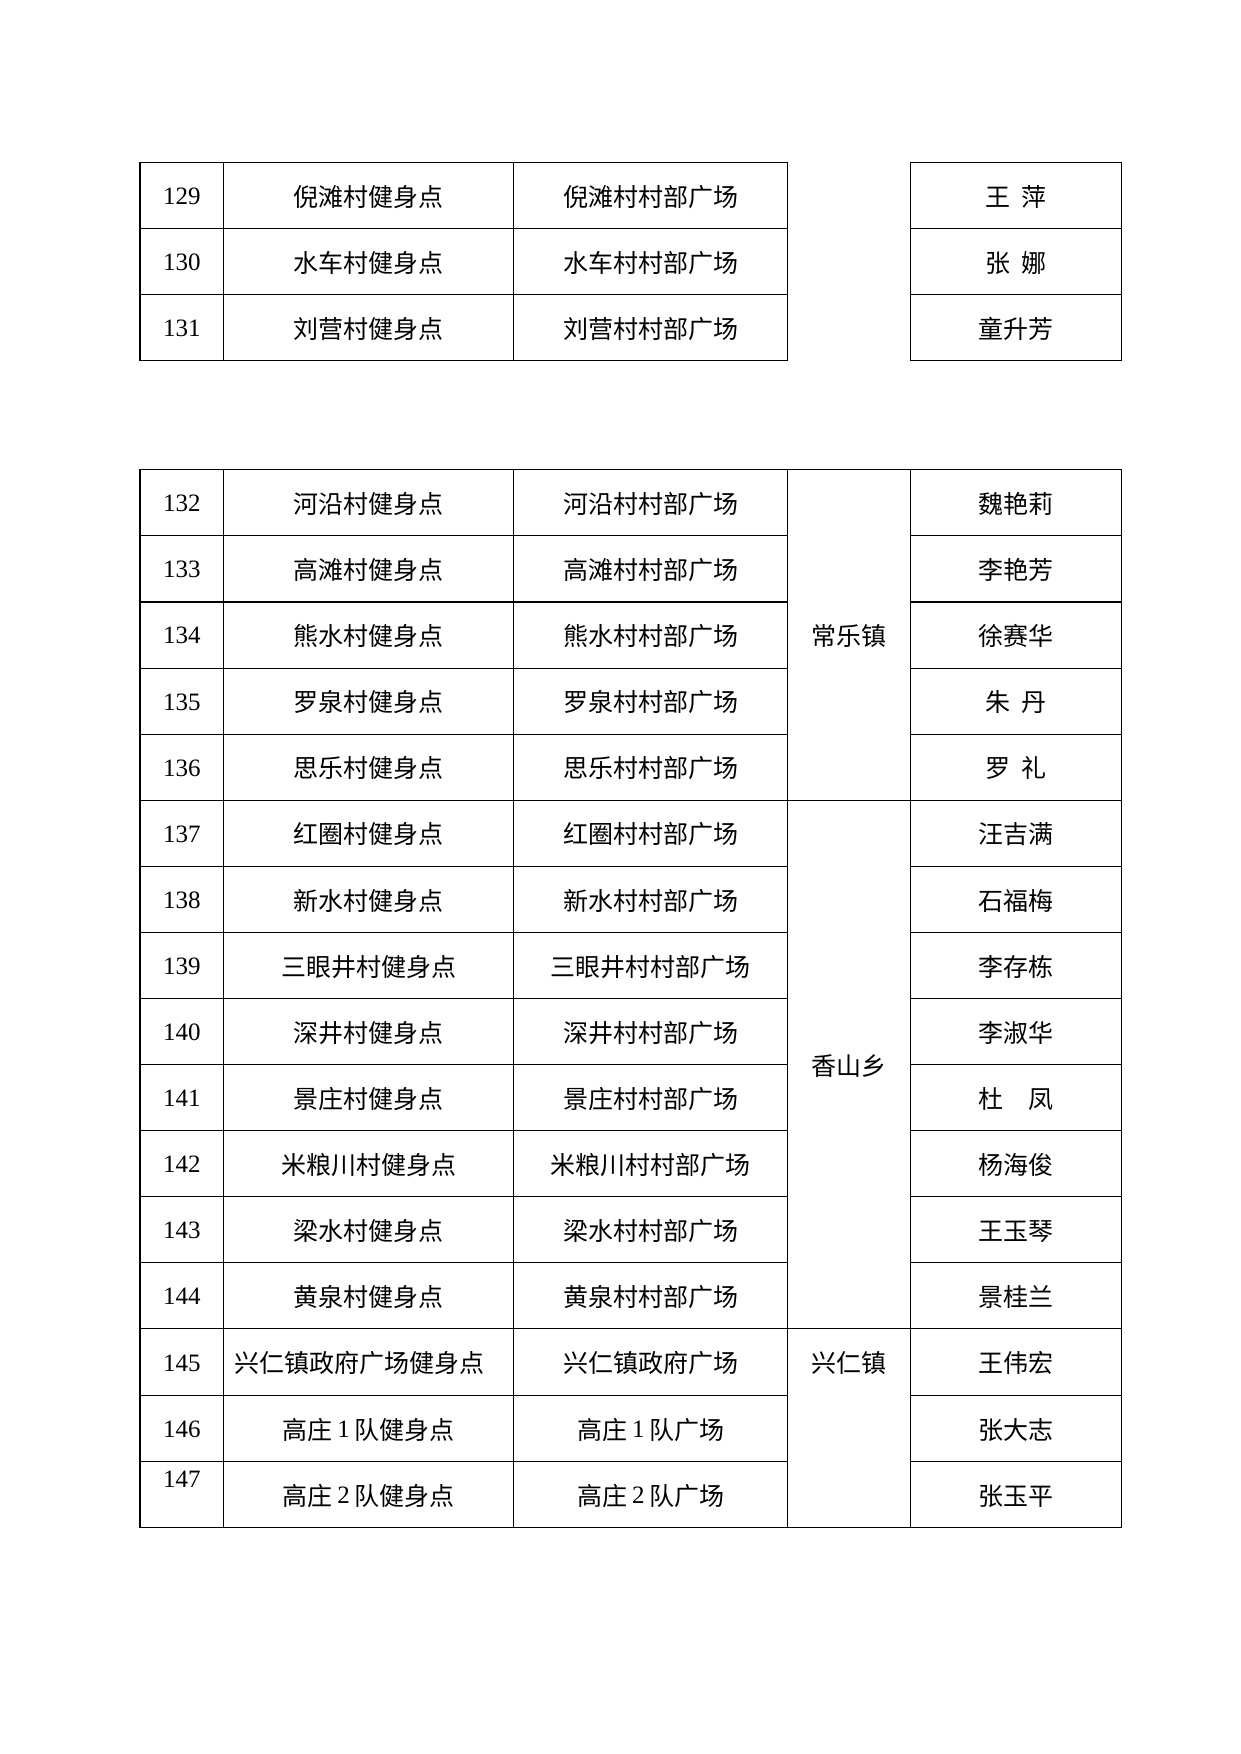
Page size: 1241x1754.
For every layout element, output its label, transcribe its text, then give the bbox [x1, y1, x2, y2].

table_cell 136 [141, 735, 223, 799]
table_cell 杨海俊 [911, 1131, 1121, 1196]
table_cell 高滩村健身点 [224, 536, 513, 601]
table_cell 138 [141, 867, 223, 932]
table_cell 黄泉村村部广场 [514, 1263, 787, 1328]
table_cell 杜 凤 [911, 1065, 1121, 1130]
table_cell 131 [141, 295, 223, 360]
table_cell 王玉琴 [911, 1197, 1121, 1262]
table_cell 兴仁镇政府广场 [514, 1329, 787, 1395]
table_cell 李艳芳 [911, 536, 1121, 601]
table_header 132 [141, 470, 223, 535]
table_cell 139 [141, 933, 223, 998]
table_cell 兴仁镇政府广场健身点 [224, 1329, 513, 1395]
table_cell 高庄2队健身点 [224, 1462, 513, 1527]
table_cell 景桂兰 [911, 1263, 1121, 1328]
table_cell 米粮川村健身点 [224, 1131, 513, 1196]
table_cell 144 [141, 1263, 223, 1328]
table_cell 李存栋 [911, 933, 1121, 998]
table_cell 三眼井村健身点 [224, 933, 513, 998]
table_cell 130 [141, 229, 223, 294]
table_cell 红圈村村部广场 [514, 801, 787, 866]
table_cell 景庄村村部广场 [514, 1065, 787, 1130]
table_cell 童升芳 [911, 295, 1121, 360]
table_cell 倪滩村健身点 [224, 163, 513, 228]
table_cell 红圈村健身点 [224, 801, 513, 866]
table_cell 143 [141, 1197, 223, 1262]
table_cell 梁水村健身点 [224, 1197, 513, 1262]
table_cell 罗泉村健身点 [224, 669, 513, 733]
table_cell 三眼井村村部广场 [514, 933, 787, 998]
table_cell 140 [141, 999, 223, 1064]
table_cell 熊水村村部广场 [514, 603, 787, 667]
table_cell 米粮川村村部广场 [514, 1131, 787, 1196]
table_cell 梁水村村部广场 [514, 1197, 787, 1262]
table_cell 兴仁镇 [788, 1329, 910, 1527]
table_cell 高庄1队健身点 [224, 1396, 513, 1461]
table_cell 134 [141, 603, 223, 667]
table_cell 王伟宏 [911, 1329, 1121, 1395]
table_cell 147 [141, 1462, 223, 1527]
table_cell 水车村健身点 [224, 229, 513, 294]
table_cell 罗泉村村部广场 [514, 669, 787, 733]
table_cell 新水村村部广场 [514, 867, 787, 932]
table_cell 罗 礼 [911, 735, 1121, 799]
table_cell 刘营村健身点 [224, 295, 513, 360]
table_cell 汪吉满 [911, 801, 1121, 866]
table_cell 水车村村部广场 [514, 229, 787, 294]
table_cell 朱 丹 [911, 669, 1121, 733]
table_cell 徐赛华 [911, 603, 1121, 667]
table_cell 张 娜 [911, 229, 1121, 294]
table_cell 熊水村健身点 [224, 603, 513, 667]
table_cell 石福梅 [911, 867, 1121, 932]
table_cell 李淑华 [911, 999, 1121, 1064]
table_cell 思乐村健身点 [224, 735, 513, 799]
table_cell 张大志 [911, 1396, 1121, 1461]
table_cell 深井村健身点 [224, 999, 513, 1064]
table_cell 135 [141, 669, 223, 733]
table_header 河沿村村部广场 [514, 470, 787, 535]
table_cell 张玉平 [911, 1462, 1121, 1527]
table_cell 思乐村村部广场 [514, 735, 787, 799]
table_cell 137 [141, 801, 223, 866]
table_cell 133 [141, 536, 223, 601]
table_header 魏艳莉 [911, 470, 1121, 535]
table_cell 刘营村村部广场 [514, 295, 787, 360]
table_cell 129 [141, 163, 223, 228]
table_cell 高庄1队广场 [514, 1396, 787, 1461]
table_cell 王 萍 [911, 163, 1121, 228]
table_cell 新水村健身点 [224, 867, 513, 932]
table_cell 141 [141, 1065, 223, 1130]
table_cell 145 [141, 1329, 223, 1395]
table_cell 高滩村村部广场 [514, 536, 787, 601]
table_cell 深井村村部广场 [514, 999, 787, 1064]
table_cell 142 [141, 1131, 223, 1196]
table_cell 146 [141, 1396, 223, 1461]
table_header 常乐镇 [788, 470, 910, 799]
table_cell 高庄2队广场 [514, 1462, 787, 1527]
table_cell 黄泉村健身点 [224, 1263, 513, 1328]
table_cell 倪滩村村部广场 [514, 163, 787, 228]
table_cell 香山乡 [788, 801, 910, 1328]
table_header 河沿村健身点 [224, 470, 513, 535]
table_cell 景庄村健身点 [224, 1065, 513, 1130]
